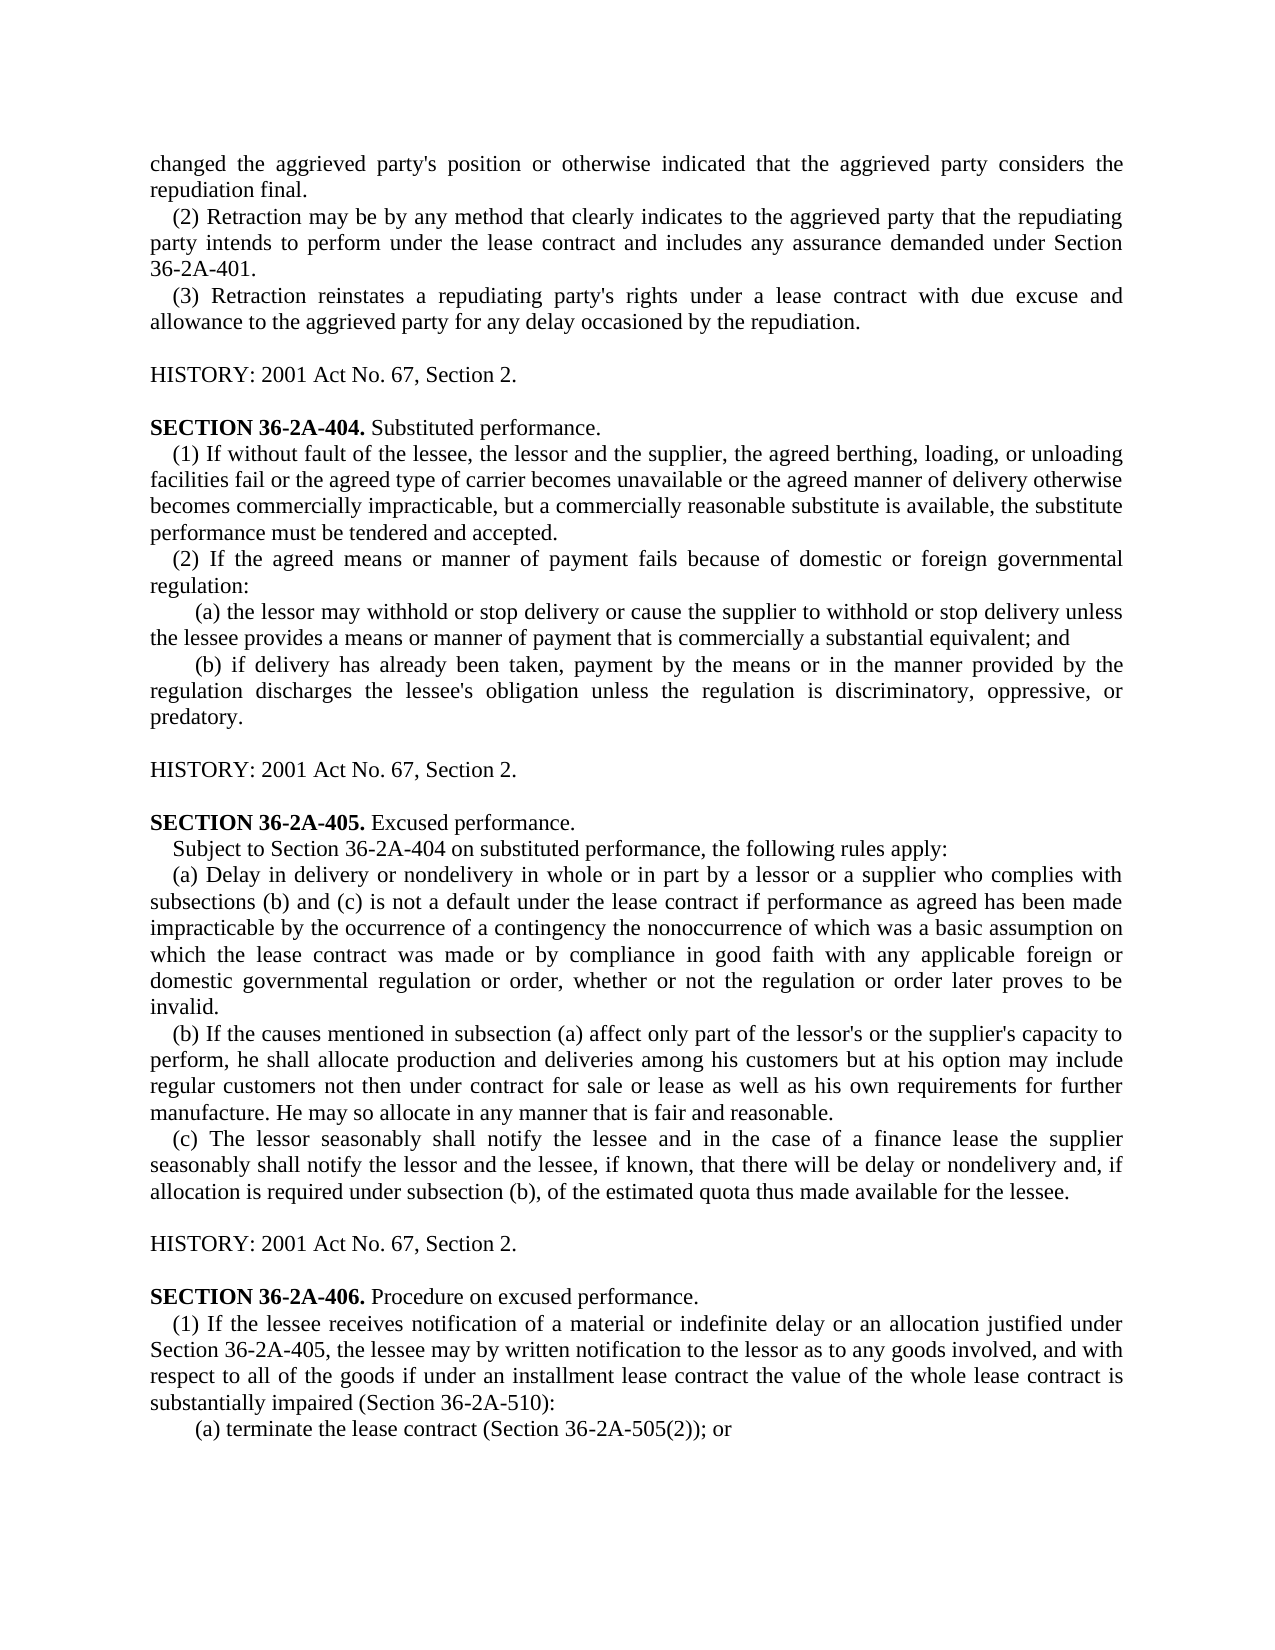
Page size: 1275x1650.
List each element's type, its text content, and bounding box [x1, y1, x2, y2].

text (a) terminate the lease contract (Section 36-2A-505(2)); or [150, 1415, 1125, 1441]
text SECTION 36-2A-406. Procedure on excused performance. [150, 1283, 1125, 1309]
text (b) if delivery has already been taken, payment by the means or in the manner provided by the regulation discharges the lessee's obligation unless the regulation is discriminatory, oppressive, or predatory. [150, 651, 1125, 730]
text (2) If the agreed means or manner of payment fails because of domestic or foreign governmental regulation: [150, 545, 1125, 598]
text (1) If without fault of the lessee, the lessor and the supplier, the agreed berthing, loading, or unloading facilities fail or the agreed type of carrier becomes unavailable or the agreed manner of delivery otherwise becomes commercially impracticable, but a commercially reasonable substitute is available, the substitute performance must be tendered and accepted. [150, 440, 1125, 545]
text (a) Delay in delivery or nondelivery in whole or in part by a lessor or a supplier who complies with subsections (b) and (c) is not a default under the lease contract if performance as agreed has been made impracticable by the occurrence of a contingency the nonoccurrence of which was a basic assumption on which the lease contract was made or by compliance in good faith with any applicable foreign or domestic governmental regulation or order, whether or not the regulation or order later proves to be invalid. [150, 862, 1125, 1020]
text (c) The lessor seasonably shall notify the lessee and in the case of a finance lease the supplier seasonably shall notify the lessor and the lessee, if known, that there will be delay or nondelivery and, if allocation is required under subsection (b), of the estimated quota thus made available for the lessee. [150, 1125, 1125, 1204]
text HISTORY: 2001 Act No. 67, Section 2. [150, 361, 1125, 387]
text HISTORY: 2001 Act No. 67, Section 2. [150, 756, 1125, 782]
text (b) If the causes mentioned in subsection (a) affect only part of the lessor's or the supplier's capacity to perform, he shall allocate production and deliveries among his customers but at his option may include regular customers not then under contract for sale or lease as well as his own requirements for further manufacture. He may so allocate in any manner that is fair and reasonable. [150, 1020, 1125, 1125]
text SECTION 36-2A-404. Substituted performance. [150, 413, 1125, 440]
text SECTION 36-2A-405. Excused performance. [150, 809, 1125, 835]
text (2) Retraction may be by any method that clearly indicates to the aggrieved party that the repudiating party intends to perform under the lease contract and includes any assurance demanded under Section 36-2A-401. [150, 203, 1125, 282]
text Subject to Section 36-2A-404 on substituted performance, the following rules apply: [150, 835, 1125, 862]
text (3) Retraction reinstates a repudiating party's rights under a lease contract with due excuse and allowance to the aggrieved party for any delay occasioned by the repudiation. [150, 282, 1125, 334]
text (1) If the lessee receives notification of a material or indefinite delay or an allocation justified under Section 36-2A-405, the lessee may by written notification to the lessor as to any goods involved, and with respect to all of the goods if under an installment lease contract the value of the whole lease contract is substantially impaired (Section 36-2A-510): [150, 1309, 1125, 1415]
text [150, 150, 1125, 203]
text (a) the lessor may withhold or stop delivery or cause the supplier to withhold or stop delivery unless the lessee provides a means or manner of payment that is commercially a substantial equivalent; and [150, 598, 1125, 651]
text HISTORY: 2001 Act No. 67, Section 2. [150, 1231, 1125, 1257]
